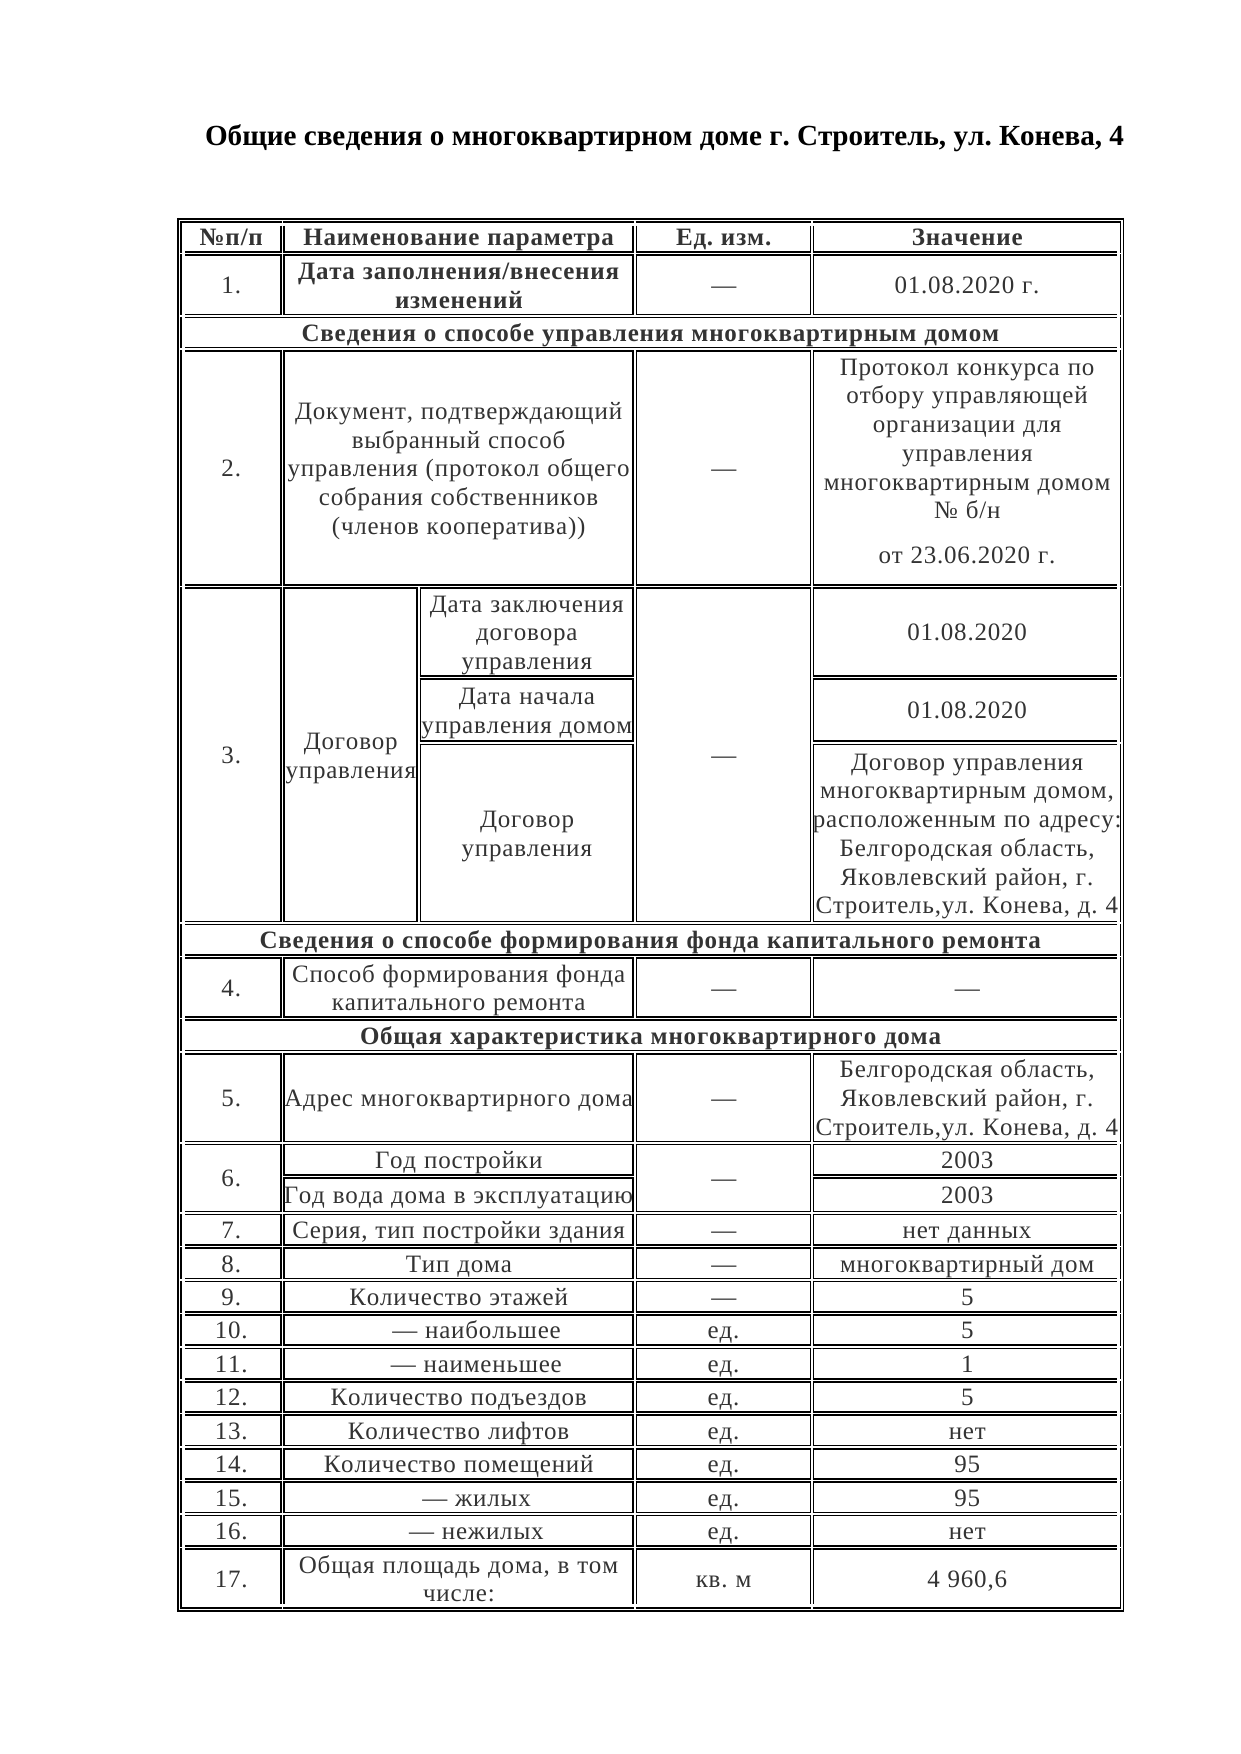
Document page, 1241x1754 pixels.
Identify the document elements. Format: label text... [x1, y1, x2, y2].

table_cell 17. [180, 1545, 282, 1607]
table_cell — [637, 352, 810, 584]
table_header №п/п [182, 223, 282, 251]
table_cell Год вода дома в эксплуатацию [285, 1179, 632, 1211]
table_cell 10. [180, 1311, 282, 1344]
table_cell ед. [637, 1349, 810, 1378]
table_cell — [637, 959, 810, 1016]
table_cell — жилых [285, 1483, 632, 1512]
table_cell Договор управления [421, 745, 632, 921]
table_cell 01.08.2020 [812, 584, 1122, 675]
table_cell Дата заключения договора управления [421, 589, 632, 675]
table_cell 1. [180, 251, 282, 313]
table_cell 5 [812, 1278, 1122, 1311]
text Общие сведения о многоквартирном доме г. Строитель, ул. Конева, 4 [177, 118, 1152, 152]
table_cell ед. [637, 1516, 810, 1545]
table_cell Серия, тип постройки здания [285, 1215, 632, 1244]
table_cell 95 [812, 1445, 1122, 1478]
table_cell — [637, 1145, 810, 1211]
table_cell Белгородская область, Яковлевский район, г. Строитель,ул. Конева, д. 4 [812, 1050, 1122, 1141]
table_cell Общая площадь дома, в том числе: [283, 1545, 635, 1607]
table_cell 12. [180, 1378, 282, 1411]
table_cell 4 960,6 [812, 1545, 1122, 1607]
table_cell — [637, 1215, 810, 1244]
table_cell Сведения о способе управления многоквартирным домом [180, 314, 1122, 347]
table_cell ед. [637, 1383, 810, 1411]
table_cell — [637, 256, 810, 313]
table_cell Адрес многоквартирного дома [285, 1055, 632, 1141]
table_cell Сведения о способе формирования фонда капитального ремонта [180, 921, 1122, 954]
table_header Ед. изм. [635, 220, 812, 251]
table_cell 8. [180, 1244, 282, 1277]
table_cell 3. [180, 584, 282, 921]
table_cell 2. [180, 347, 282, 584]
table_cell Год постройки [285, 1145, 632, 1174]
table_cell 5. [180, 1050, 282, 1141]
table_cell — [637, 1249, 810, 1277]
table_cell 5 [812, 1311, 1122, 1344]
table_cell 5 [812, 1378, 1122, 1411]
table_cell 16. [180, 1512, 282, 1545]
table_cell 9. [180, 1278, 282, 1311]
table_cell Количество лифтов [285, 1416, 632, 1445]
table_cell — [637, 1282, 810, 1311]
table_cell 1 [812, 1344, 1122, 1378]
table_cell 2003 [812, 1141, 1122, 1174]
table_cell ед. [637, 1450, 810, 1478]
table_cell 11. [180, 1344, 282, 1378]
table_cell кв. м [635, 1545, 812, 1607]
table_cell ед. [637, 1483, 810, 1512]
table_cell нет [812, 1411, 1122, 1445]
table_cell ед. [637, 1416, 810, 1445]
table_cell — [637, 589, 810, 921]
table_cell 4. [180, 954, 282, 1016]
table_header Наименование параметра [283, 220, 635, 251]
table_cell 7. [180, 1211, 282, 1244]
table_cell Договор управления многоквартирным домом, расположенным по адресу: Белгородская область, Яковлевский район, г. Строитель,ул. Конева, д. 4 [812, 740, 1122, 921]
table_cell Тип дома [285, 1249, 632, 1277]
table_cell Договор управления [285, 589, 416, 921]
table_cell Количество подъездов [285, 1383, 632, 1411]
table_cell Дата заполнения/внесения изменений [285, 256, 632, 313]
table_cell многоквартирный дом [812, 1244, 1122, 1277]
table_cell 01.08.2020 г. [812, 251, 1122, 313]
table_cell Документ, подтверждающий выбранный способ управления (протокол общего собрания собственников (членов кооператива)) [285, 352, 632, 584]
table_cell — [637, 1055, 810, 1141]
table_cell Дата начала управления домом [421, 680, 632, 740]
table_cell — нежилых [285, 1516, 632, 1545]
table_cell нет [812, 1512, 1122, 1545]
table_header Значение [812, 222, 1120, 251]
table_cell — [812, 954, 1122, 1016]
table_cell 15. [180, 1478, 282, 1512]
table_cell 2003 [812, 1174, 1122, 1211]
table_cell 14. [180, 1445, 282, 1478]
table_cell Общая характеристика многоквартирного дома [180, 1016, 1122, 1050]
table_cell — наибольшее [285, 1316, 632, 1344]
table_cell 13. [180, 1411, 282, 1445]
table_cell 6. [180, 1141, 282, 1211]
table_cell ед. [637, 1316, 810, 1344]
table_cell нет данных [812, 1211, 1122, 1244]
table_cell Способ формирования фонда капитального ремонта [285, 959, 632, 1016]
table_cell Количество помещений [285, 1450, 632, 1478]
table_cell — наименьшее [285, 1349, 632, 1378]
table_cell 95 [812, 1478, 1122, 1512]
table_cell Количество этажей [285, 1282, 632, 1311]
table_cell Протокол конкурса по отбору управляющей организации для управления многоквартирным домом № б/н от 23.06.2020 г. [812, 347, 1122, 584]
table_cell 01.08.2020 [812, 675, 1122, 740]
